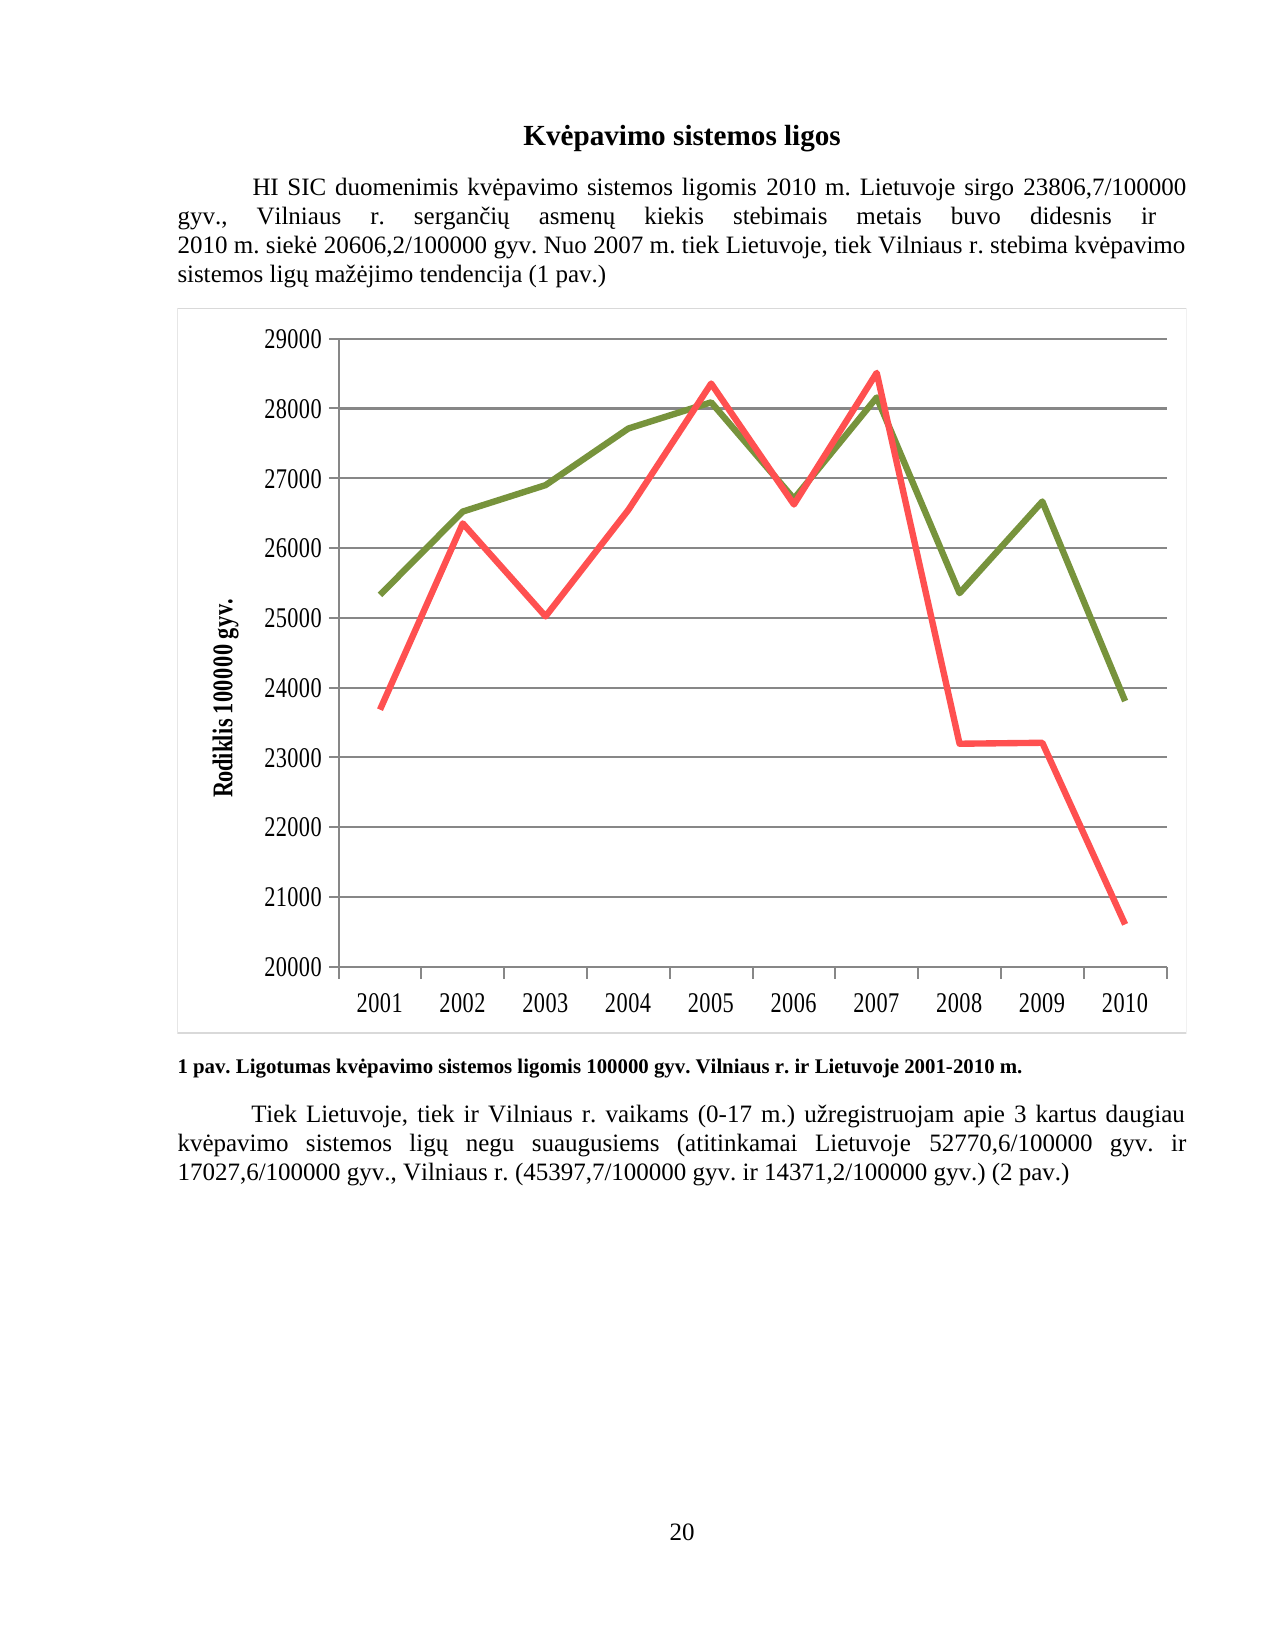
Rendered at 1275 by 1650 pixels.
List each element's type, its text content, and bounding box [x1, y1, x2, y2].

text Tiek Lietuvoje, tiek ir Vilniaus r. vaikams (0-17 m.) užregistruojam apie 3 kartus daugiau kvėpavimo sistemos ligų negu suaugusiems (atitinkamai Lietuvoje 52770,6/100000 gyv. ir 17027,6/100000 gyv., Vilniaus r. (45397,7/100000 gyv. ir 14371,2/100000 gyv.) (2 pav.) [177, 1099, 1186, 1185]
text HI SIC duomenimis kvėpavimo sistemos ligomis 2010 m. Lietuvoje sirgo 23806,7/100000 gyv., Vilniaus r. sergančių asmenų kiekis stebimais metais buvo didesnis ir 2010 m. siekė 20606,2/100000 gyv. Nuo 2007 m. tiek Lietuvoje, tiek Vilniaus r. stebima kvėpavimo sistemos ligų mažėjimo tendencija (1 pav.) [177, 172, 1186, 287]
text 1 pav. Ligotumas kvėpavimo sistemos ligomis 100000 gyv. Vilniaus r. ir Lietuvoje 2001-2010 m. [177, 1054, 1186, 1078]
text Kvėpavimo sistemos ligos [177, 118, 1186, 152]
